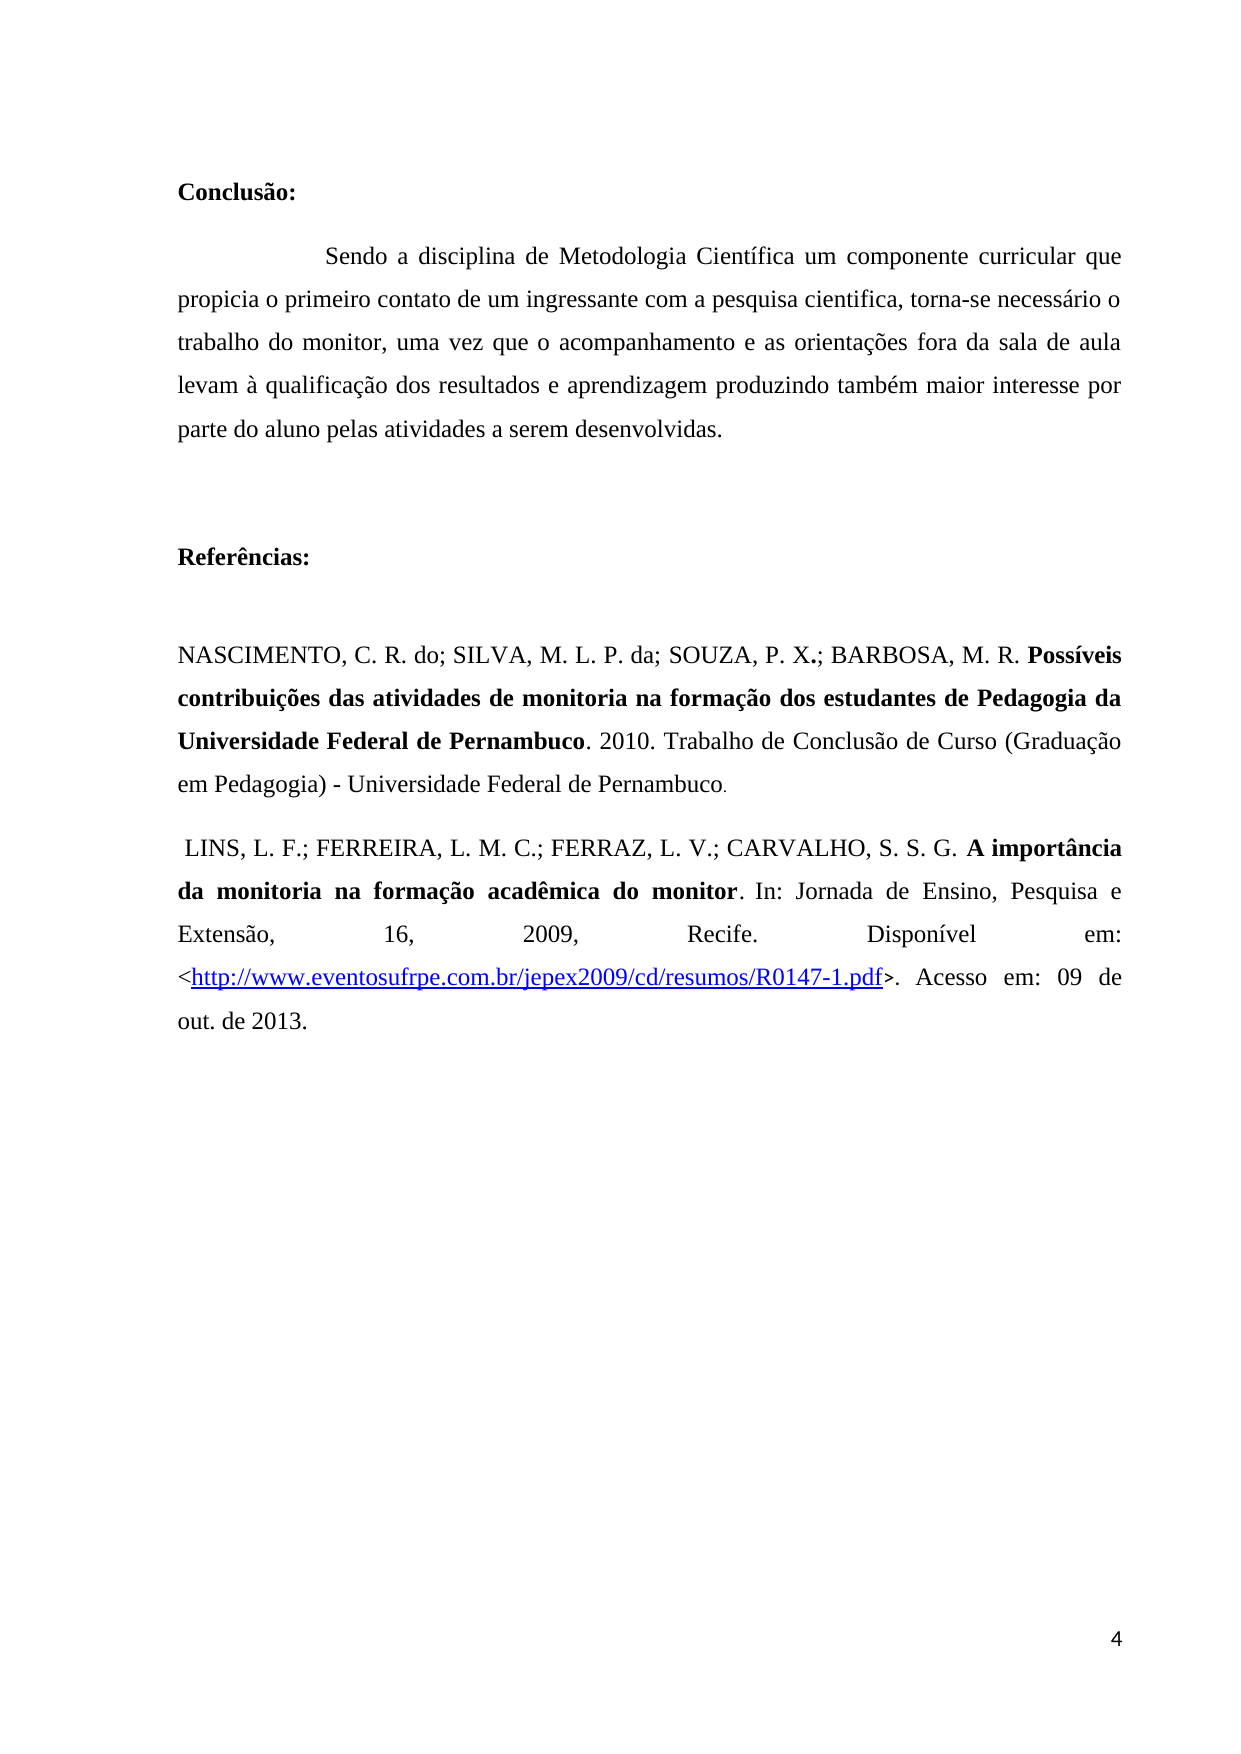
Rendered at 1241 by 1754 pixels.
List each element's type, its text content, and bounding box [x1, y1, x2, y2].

text NASCIMENTO, C. R. do; SILVA, M. L. P. da; SOUZA, P. X.; BARBOSA, M. R. Possíveis contribuições das atividades de monitoria na formação dos estudantes de Pedagogia da Universidade Federal de Pernambuco. 2010. Trabalho de Conclusão de Curso (Graduação em Pedagogia) - Universidade Federal de Pernambuco. [177, 606, 1122, 798]
text Conclusão: [177, 177, 1122, 206]
text LINS, L. F.; FERREIRA, L. M. C.; FERRAZ, L. V.; CARVALHO, S. S. G. A importância da monitoria na formação acadêmica do monitor. In: Jornada de Ensino, Pesquisa e Extensão, 16, 2009, Recife. Disponível em: <http://www.eventosufrpe.com.br/jepex2009/cd/resumos/R0147-1.pdf>. Acesso em: 09 de out. de 2013. [177, 833, 1122, 1035]
text Referências: [177, 542, 1122, 570]
text Sendo a disciplina de Metodologia Científica um componente curricular que propicia o primeiro contato de um ingressante com a pesquisa cientifica, torna-se necessário o trabalho do monitor, uma vez que o acompanhamento e as orientações fora da sala de aula levam à qualificação dos resultados e aprendizagem produzindo também maior interesse por parte do aluno pelas atividades a serem desenvolvidas. [177, 241, 1122, 442]
